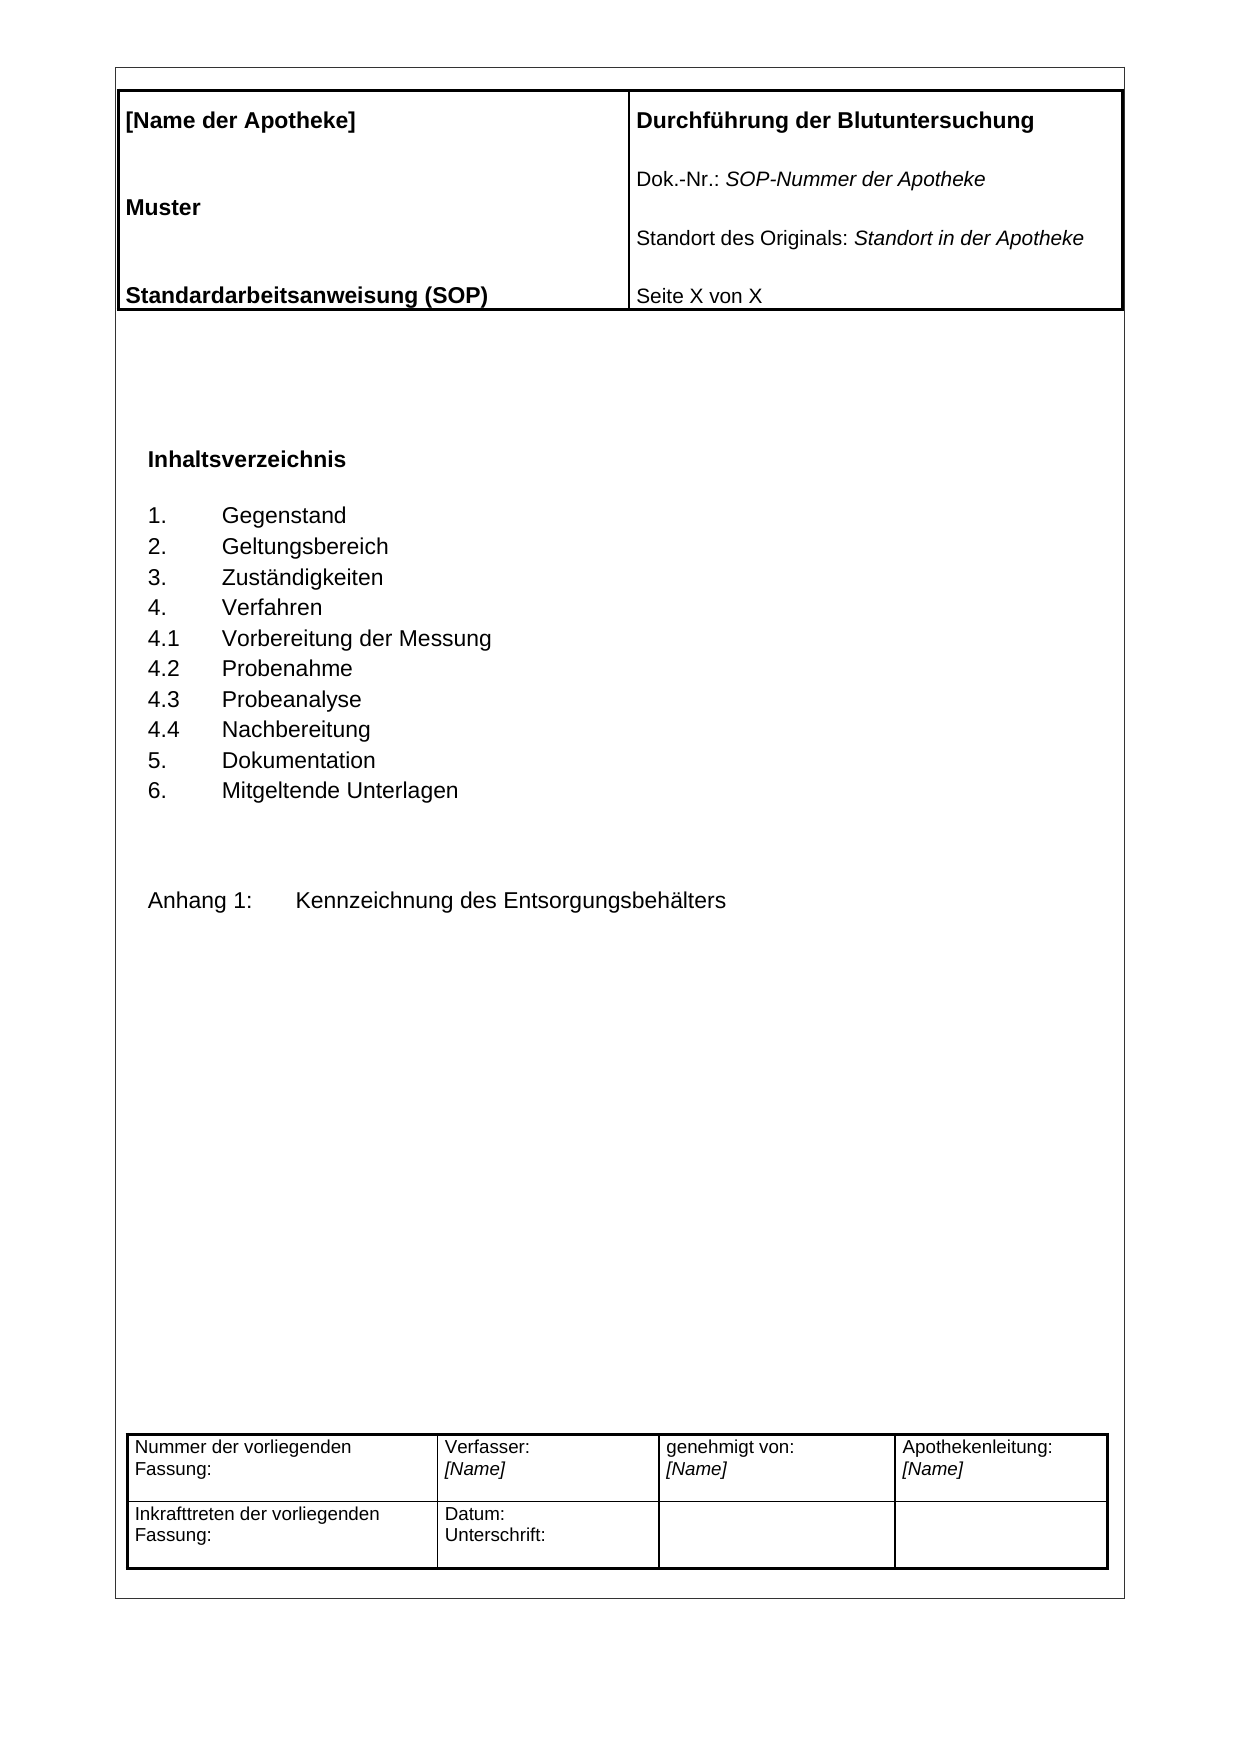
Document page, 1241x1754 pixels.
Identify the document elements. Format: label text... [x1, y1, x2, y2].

table_header Nummer der vorliegenden Fassung: [129, 1436, 437, 1501]
text 2. Geltungsbereich [148, 533, 1092, 559]
table_header Verfasser: [Name] [438, 1436, 658, 1501]
text 5. Dokumentation [148, 747, 1092, 773]
text Inhaltsverzeichnis [148, 446, 1092, 472]
table_cell [660, 1502, 894, 1567]
text 4.2 Probenahme [148, 655, 1092, 681]
table_cell Datum: Unterschrift: [438, 1502, 658, 1567]
text 4. Verfahren [148, 594, 1092, 620]
text 4.1 Vorbereitung der Messung [148, 624, 1092, 651]
table_cell Inkrafttreten der vorliegenden Fassung: [129, 1502, 437, 1567]
table_cell [896, 1502, 1106, 1567]
text 1. Gegenstand [148, 502, 1092, 529]
text Anhang 1: Kennzeichnung des Entsorgungsbehälters [148, 887, 1092, 913]
table_header Apothekenleitung: [Name] [896, 1436, 1106, 1501]
text 4.4 Nachbereitung [148, 716, 1092, 742]
table_header genehmigt von: [Name] [660, 1436, 894, 1501]
text 4.3 Probeanalyse [148, 686, 1092, 712]
text 6. Mitgeltende Unterlagen [148, 777, 1092, 803]
text 3. Zuständigkeiten [148, 563, 1092, 590]
